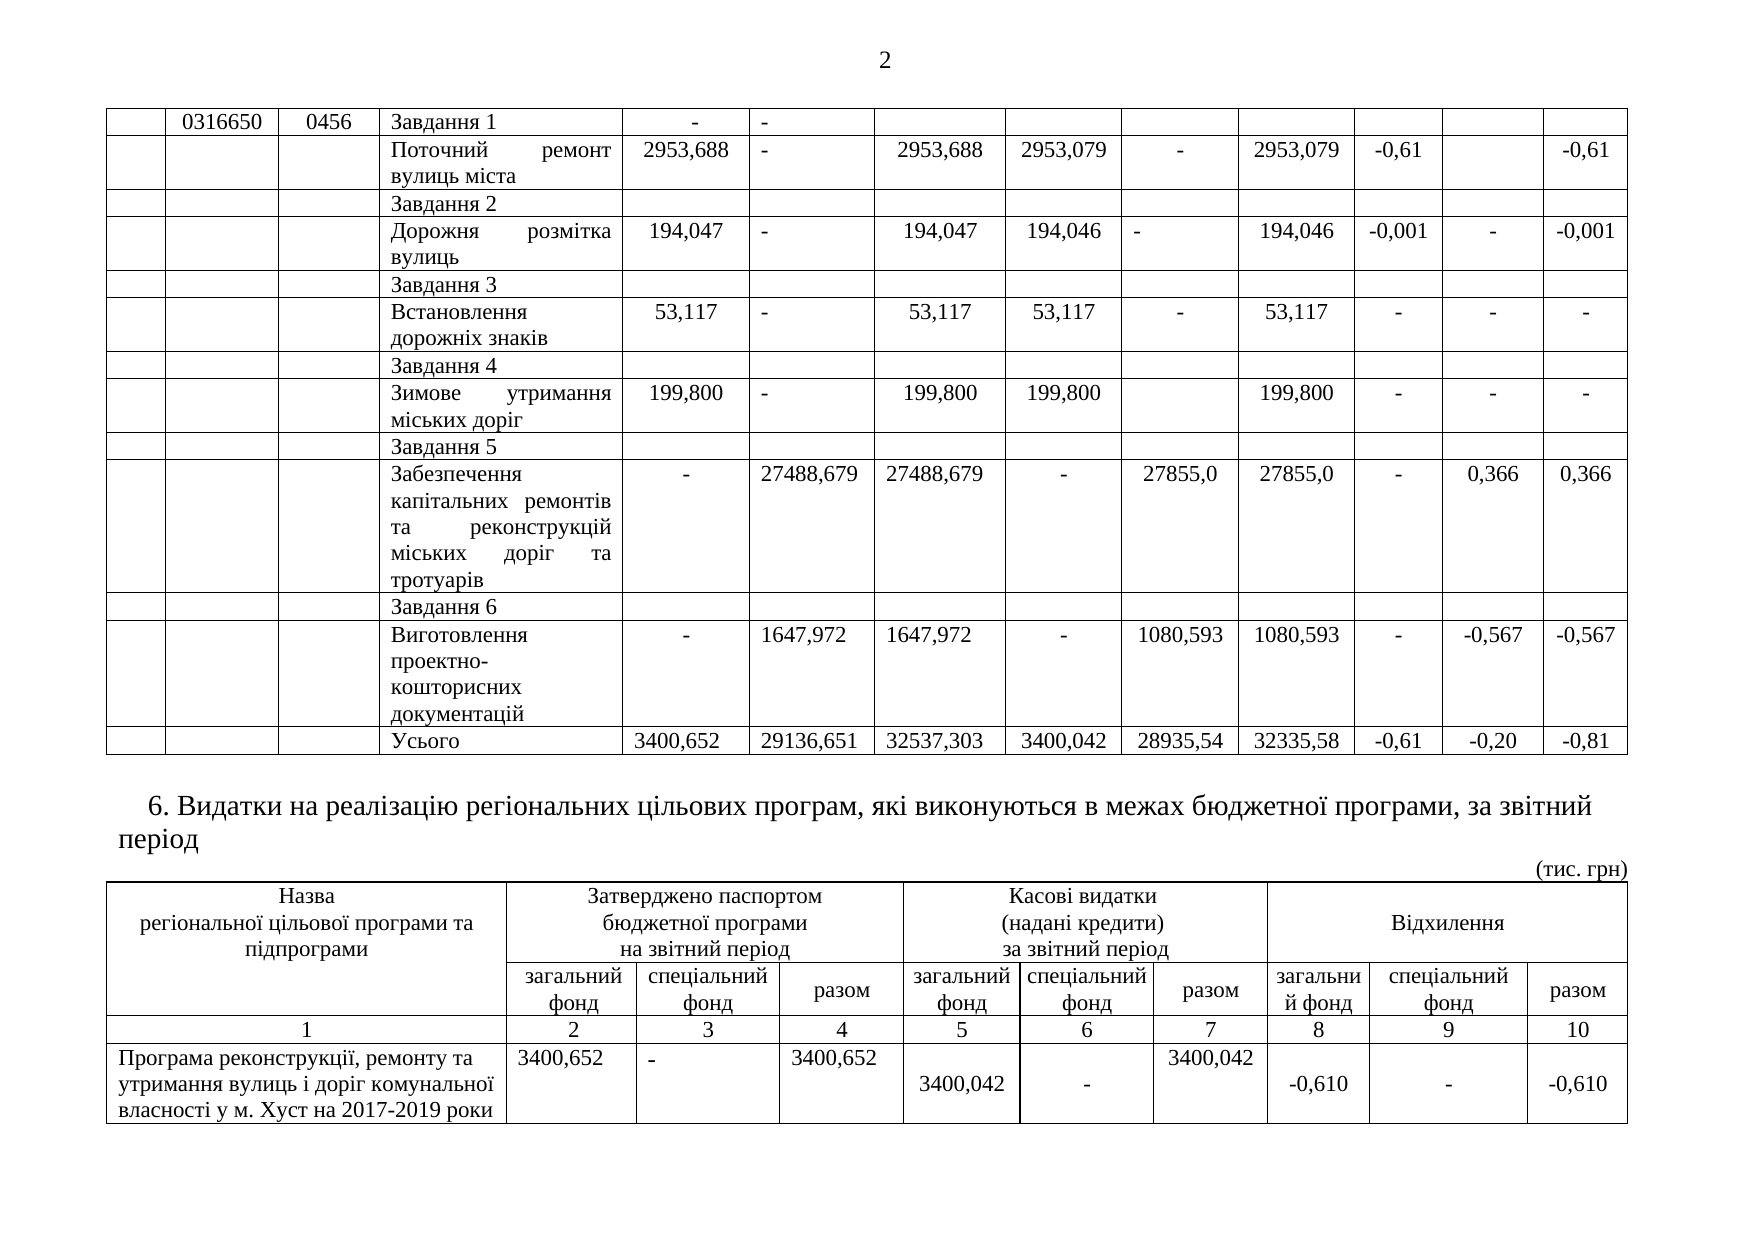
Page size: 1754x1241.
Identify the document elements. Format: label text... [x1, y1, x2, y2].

table_cell 27488,679 [875, 460, 1005, 592]
table_cell [107, 379, 165, 432]
table_cell - [1355, 379, 1442, 432]
table_cell [166, 190, 278, 216]
table_cell -0,61 [1355, 136, 1442, 188]
table_cell [1006, 593, 1121, 619]
table_cell [750, 593, 874, 619]
table_cell 7 [1154, 1016, 1267, 1043]
table_cell 4 [780, 1016, 903, 1043]
table_cell [750, 190, 874, 216]
table_cell [279, 379, 379, 432]
table_cell - [1443, 217, 1543, 270]
table_cell спеціальний фонд [1370, 963, 1527, 1015]
table_cell Дорожня розмітка вулиць [380, 217, 622, 270]
table_cell 32537,303 [875, 727, 1005, 753]
table_cell 2953,079 [1006, 136, 1121, 188]
table_cell [107, 217, 165, 270]
table_cell [166, 593, 278, 619]
table_cell [1355, 593, 1442, 619]
table_cell [1443, 109, 1543, 135]
table_cell -0,567 [1544, 621, 1627, 726]
table_cell 3400,652 [507, 1044, 636, 1123]
table_cell [279, 190, 379, 216]
table_cell Завдання 3 [380, 271, 622, 297]
table_cell [279, 136, 379, 188]
table_cell [1239, 109, 1354, 135]
table_cell -0,20 [1443, 727, 1543, 753]
table_cell - [1355, 298, 1442, 351]
table_cell [1122, 271, 1238, 297]
table_cell [1122, 433, 1238, 459]
table_cell - [1544, 379, 1627, 432]
table_cell - [750, 136, 874, 188]
table_cell [623, 352, 749, 378]
table_cell 53,117 [875, 298, 1005, 351]
table_cell -0,610 [1268, 1044, 1369, 1123]
table_cell - [623, 109, 749, 135]
table_cell [875, 352, 1005, 378]
table_cell 1647,972 [750, 621, 874, 726]
table_cell [1443, 271, 1543, 297]
table_cell [166, 727, 278, 753]
table_cell [107, 136, 165, 188]
table_cell [166, 298, 278, 351]
table_cell [107, 460, 165, 592]
table_cell 32335,58 [1239, 727, 1354, 753]
table_cell Забезпечення капітальних ремонтів та реконструкцій міських доріг та тротуарів [380, 460, 622, 592]
table_cell [1006, 271, 1121, 297]
table_cell [166, 460, 278, 592]
table_cell Зимове утримання міських доріг [380, 379, 622, 432]
table_cell [279, 460, 379, 592]
table_cell 10 [1528, 1016, 1627, 1043]
table_cell 2953,079 [1239, 136, 1354, 188]
table_cell разом [780, 963, 903, 1015]
table_cell 28935,54 [1122, 727, 1238, 753]
table_cell [1122, 379, 1238, 432]
table_cell [1122, 109, 1238, 135]
table_cell Усього [380, 727, 622, 753]
table_cell [1122, 190, 1238, 216]
table_cell [1239, 433, 1354, 459]
table_cell [875, 190, 1005, 216]
table_cell 194,047 [623, 217, 749, 270]
table_cell [166, 217, 278, 270]
table_cell - [1122, 298, 1238, 351]
table_cell - [623, 460, 749, 592]
table_cell загальний фонд [1268, 963, 1369, 1015]
table_cell Поточний ремонт вулиць міста [380, 136, 622, 188]
table_cell 194,046 [1006, 217, 1121, 270]
table_cell [1122, 593, 1238, 619]
table_cell 53,117 [1006, 298, 1121, 351]
table_cell [1355, 109, 1442, 135]
table_cell - [1122, 217, 1238, 270]
table_header Відхилення [1268, 883, 1627, 962]
table_cell [750, 271, 874, 297]
table_cell 3400,042 [1154, 1044, 1267, 1123]
table_cell - [750, 217, 874, 270]
table_header Назва регіональної цільової програми та підпрограми [107, 883, 506, 1015]
table_cell 1647,972 [875, 621, 1005, 726]
table_cell [107, 190, 165, 216]
table_cell [875, 593, 1005, 619]
table_cell 194,046 [1239, 217, 1354, 270]
table_cell - [750, 379, 874, 432]
table_cell разом [1528, 963, 1627, 1015]
table_cell [1544, 433, 1627, 459]
table_cell Завдання 6 [380, 593, 622, 619]
table_cell - [750, 298, 874, 351]
table_cell - [1006, 460, 1121, 592]
table_cell 0456 [279, 109, 379, 135]
table_cell 6 [1021, 1016, 1153, 1043]
table_cell [750, 352, 874, 378]
table_cell [279, 271, 379, 297]
table_cell 2953,688 [623, 136, 749, 188]
table_cell [107, 352, 165, 378]
table_cell 29136,651 [750, 727, 874, 753]
table_cell Виготовлення проектно-кошторисних документацій [380, 621, 622, 726]
table_cell [279, 433, 379, 459]
table_cell [875, 433, 1005, 459]
table_cell [1355, 433, 1442, 459]
table_cell [166, 136, 278, 188]
table_cell - [1006, 621, 1121, 726]
table_cell [1544, 271, 1627, 297]
table_cell [1544, 593, 1627, 619]
table_cell [750, 433, 874, 459]
table_cell 8 [1268, 1016, 1369, 1043]
table_cell [1443, 593, 1543, 619]
table_cell - [750, 109, 874, 135]
table_cell 3400,042 [904, 1044, 1019, 1123]
table_cell Програма реконструкції, ремонту та утримання вулиць і доріг комунальної власності у м. Хуст на 2017-2019 роки [107, 1044, 506, 1123]
table_cell [166, 621, 278, 726]
table_cell Завдання 5 [380, 433, 622, 459]
table_cell [1443, 433, 1543, 459]
table_cell -0,567 [1443, 621, 1543, 726]
table_cell 199,800 [623, 379, 749, 432]
table_cell [1006, 433, 1121, 459]
table_cell [1006, 190, 1121, 216]
table_cell [875, 271, 1005, 297]
table_cell 2953,688 [875, 136, 1005, 188]
table_cell - [1544, 298, 1627, 351]
table_cell -0,610 [1528, 1044, 1627, 1123]
table_cell [1443, 136, 1543, 188]
table_cell 199,800 [1006, 379, 1121, 432]
table_cell - [1355, 460, 1442, 592]
table_header Затверджено паспортом бюджетної програми на звітний період [507, 883, 903, 962]
table_cell Завдання 2 [380, 190, 622, 216]
table_cell спеціальний фонд [637, 963, 779, 1015]
table_cell [107, 433, 165, 459]
table_cell - [1370, 1044, 1527, 1123]
table_cell 5 [904, 1016, 1019, 1043]
table_cell спеціальний фонд [1021, 963, 1153, 1015]
table_cell 27855,0 [1239, 460, 1354, 592]
table_cell - [1443, 298, 1543, 351]
table_cell [166, 352, 278, 378]
table_cell - [1021, 1044, 1153, 1123]
text 6. Видатки на реалізацію регіональних цільових програм, які виконуються в межах бюджетної програми, за звітний період [118, 788, 1639, 855]
table_cell [166, 271, 278, 297]
table_cell - [1355, 621, 1442, 726]
table_cell [107, 271, 165, 297]
table_cell 27855,0 [1122, 460, 1238, 592]
table_cell [1355, 352, 1442, 378]
table_cell - [637, 1044, 779, 1123]
table_cell -0,61 [1355, 727, 1442, 753]
table_cell [1006, 109, 1121, 135]
table_cell [1239, 593, 1354, 619]
table_cell [1355, 271, 1442, 297]
table_cell -0,81 [1544, 727, 1627, 753]
table_cell 53,117 [1239, 298, 1354, 351]
table_cell 1080,593 [1239, 621, 1354, 726]
table_cell [107, 621, 165, 726]
table_cell - [1122, 136, 1238, 188]
text (тис. грн) [118, 855, 1639, 881]
table_cell Завдання 4 [380, 352, 622, 378]
table_cell 2 [507, 1016, 636, 1043]
table_cell - [623, 621, 749, 726]
table_cell -0,001 [1355, 217, 1442, 270]
table_header Касові видатки (надані кредити) за звітний період [904, 883, 1267, 962]
table_cell 1080,593 [1122, 621, 1238, 726]
table_cell 9 [1370, 1016, 1527, 1043]
table_cell [1443, 352, 1543, 378]
table_cell - [1443, 379, 1543, 432]
table_cell Встановлення дорожніх знаків [380, 298, 622, 351]
table_cell 3400,042 [1006, 727, 1121, 753]
table_cell [1355, 190, 1442, 216]
table_cell [279, 593, 379, 619]
table_cell загальний фонд [904, 963, 1019, 1015]
table_cell Завдання 1 [380, 109, 622, 135]
table_cell 27488,679 [750, 460, 874, 592]
table_cell [1239, 190, 1354, 216]
table_cell разом [1154, 963, 1267, 1015]
table_cell [279, 727, 379, 753]
table_cell [166, 433, 278, 459]
table_cell [166, 379, 278, 432]
table_cell [875, 109, 1005, 135]
table_cell 0,366 [1544, 460, 1627, 592]
table_cell 194,047 [875, 217, 1005, 270]
table_cell [623, 190, 749, 216]
table_cell -0,001 [1544, 217, 1627, 270]
table_cell [279, 298, 379, 351]
table_cell 53,117 [623, 298, 749, 351]
table_cell 199,800 [875, 379, 1005, 432]
table_cell [1544, 352, 1627, 378]
table_cell [1006, 352, 1121, 378]
table_cell [1544, 109, 1627, 135]
table_cell [279, 621, 379, 726]
table_cell [107, 727, 165, 753]
table_cell 0316650 [166, 109, 278, 135]
table_cell [107, 298, 165, 351]
table_cell [623, 271, 749, 297]
table_cell [1544, 190, 1627, 216]
table_cell [107, 593, 165, 619]
table_cell 1 [107, 1016, 506, 1043]
table_cell [279, 352, 379, 378]
table_cell [623, 593, 749, 619]
table_cell 3400,652 [780, 1044, 903, 1123]
table_cell [1239, 271, 1354, 297]
table_cell [623, 433, 749, 459]
table_cell 3400,652 [623, 727, 749, 753]
table_cell загальний фонд [507, 963, 636, 1015]
table_cell [279, 217, 379, 270]
table_cell -0,61 [1544, 136, 1627, 188]
table_cell [107, 109, 165, 135]
table_cell 199,800 [1239, 379, 1354, 432]
table_cell [1239, 352, 1354, 378]
table_cell [1443, 190, 1543, 216]
table_cell 0,366 [1443, 460, 1543, 592]
table_cell 3 [637, 1016, 779, 1043]
table_cell [1122, 352, 1238, 378]
